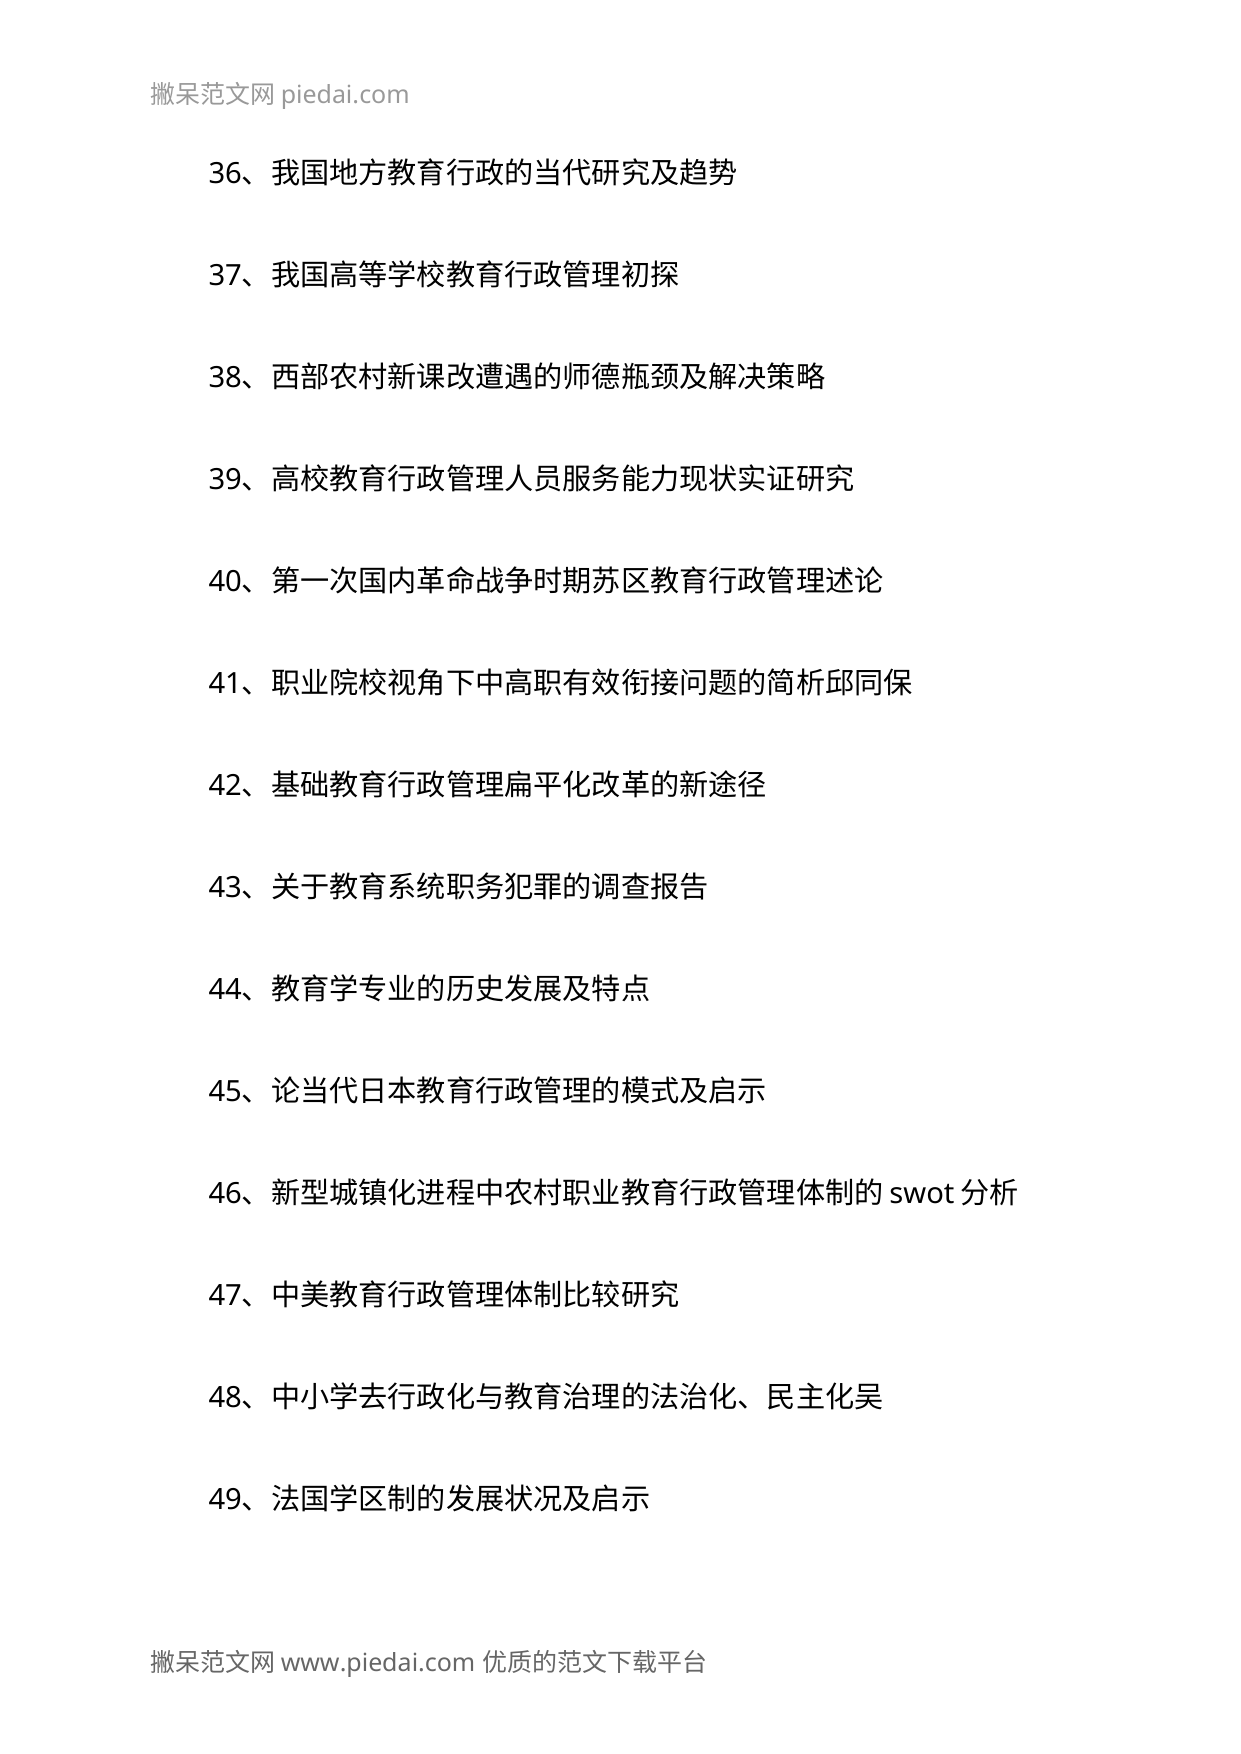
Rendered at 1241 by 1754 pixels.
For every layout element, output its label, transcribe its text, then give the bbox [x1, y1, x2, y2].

text 44、教育学专业的历史发展及特点 [150, 966, 1090, 1008]
text 49、法国学区制的发展状况及启示 [150, 1476, 1090, 1518]
text 41、职业院校视角下中高职有效衔接问题的简析邱同保 [150, 660, 1090, 702]
text 37、我国高等学校教育行政管理初探 [150, 252, 1090, 294]
text 40、第一次国内革命战争时期苏区教育行政管理述论 [150, 558, 1090, 600]
text 42、基础教育行政管理扁平化改革的新途径 [150, 762, 1090, 804]
text 46、新型城镇化进程中农村职业教育行政管理体制的swot分析 [150, 1170, 1090, 1212]
text 38、西部农村新课改遭遇的师德瓶颈及解决策略 [150, 354, 1090, 396]
text 36、我国地方教育行政的当代研究及趋势 [150, 150, 1090, 192]
text 48、中小学去行政化与教育治理的法治化、民主化吴 [150, 1374, 1090, 1416]
text 43、关于教育系统职务犯罪的调查报告 [150, 864, 1090, 906]
text 39、高校教育行政管理人员服务能力现状实证研究 [150, 456, 1090, 498]
text 47、中美教育行政管理体制比较研究 [150, 1272, 1090, 1314]
text 45、论当代日本教育行政管理的模式及启示 [150, 1068, 1090, 1110]
